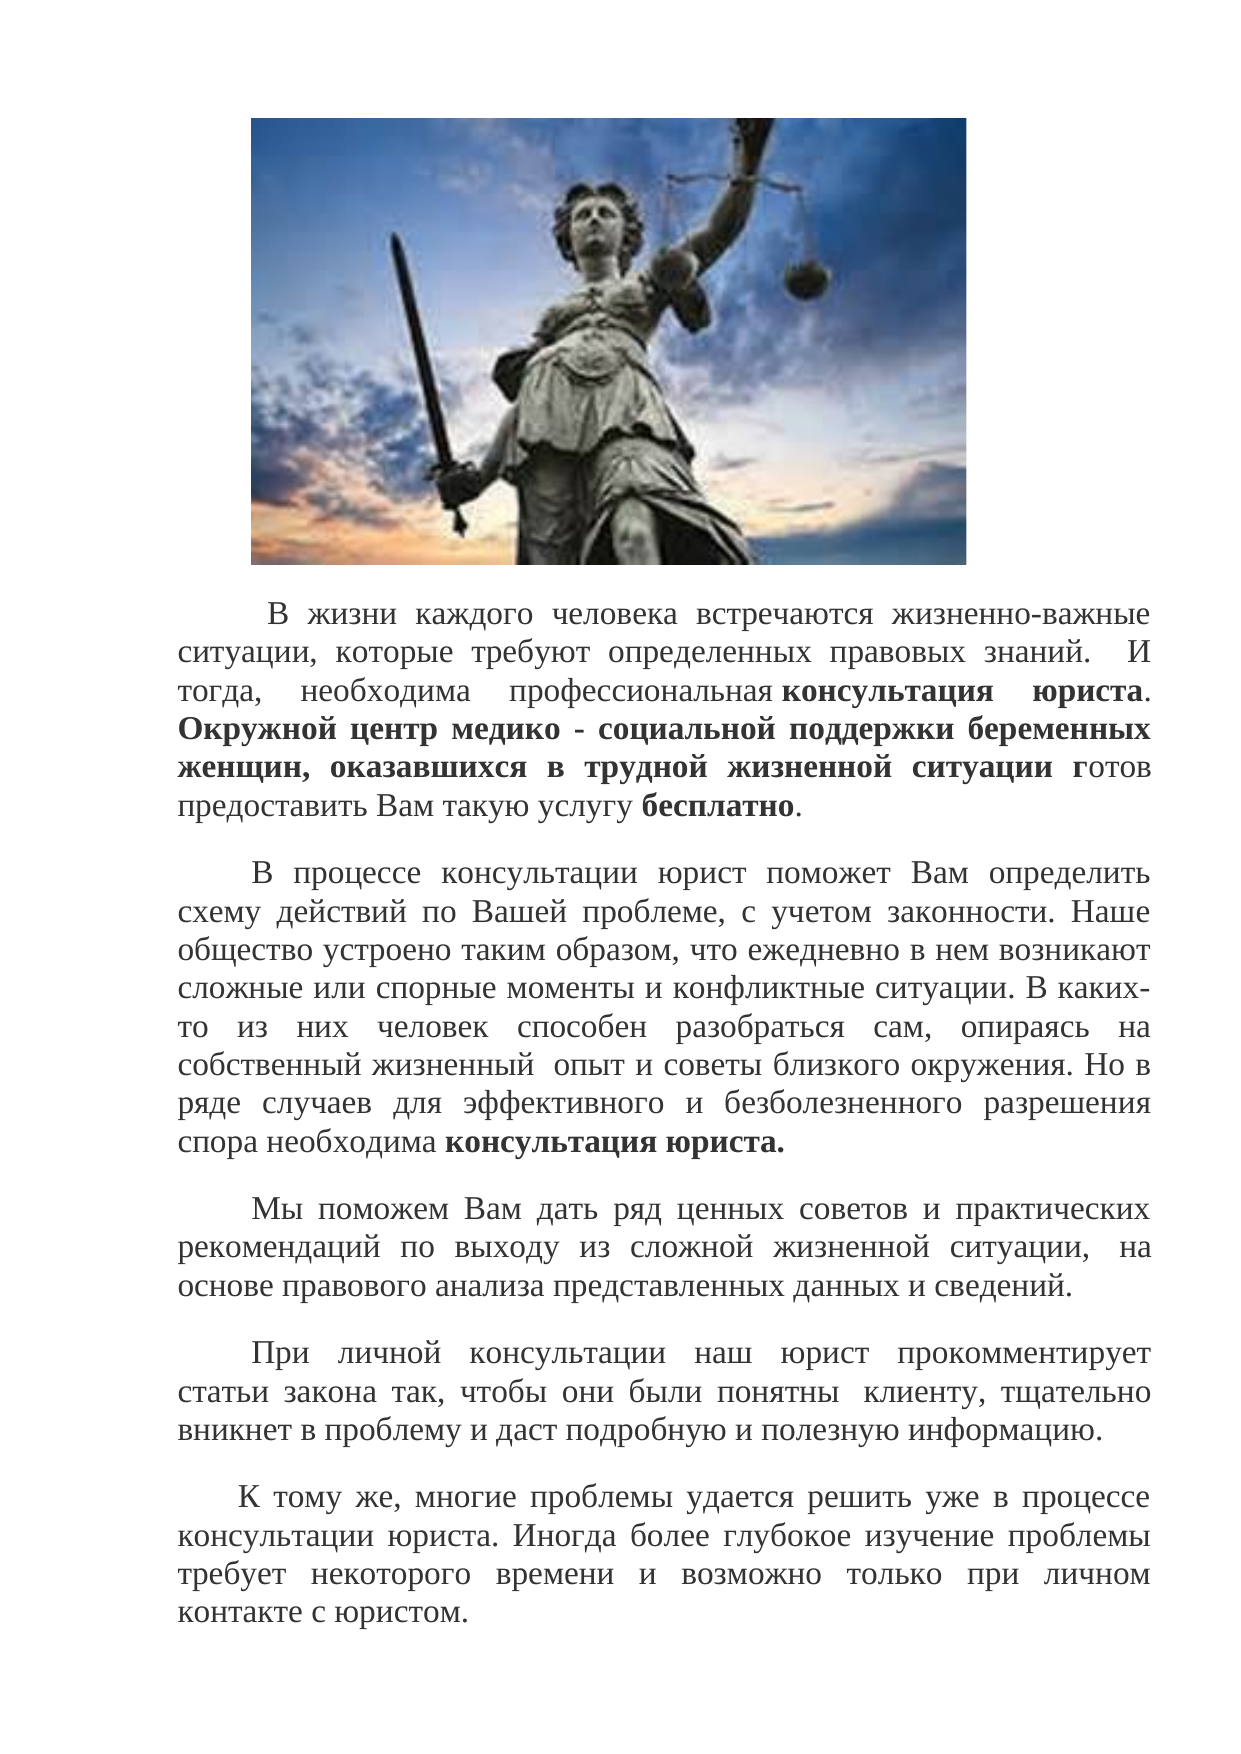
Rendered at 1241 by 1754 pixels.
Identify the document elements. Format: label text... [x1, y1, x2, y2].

picture [251, 118, 967, 565]
text В жизни каждого человека встречаются жизненно-важные ситуации, которые требуют определенных правовых знаний. И тогда, необходима профессиональная консультация юриста. Окружной центр медико - социальной поддержки беременных женщин, оказавшихся в трудной жизненной ситуации готов предоставить Вам такую услугу бесплатно. [177, 593, 1152, 823]
text К тому же, многие проблемы удается решить уже в процессе консультации юриста. Иногда более глубокое изучение проблемы требует некоторого времени и возможно только при личном контакте с юристом. [177, 1477, 1152, 1630]
text Мы поможем Вам дать ряд ценных советов и практических рекомендаций по выходу из сложной жизненной ситуации, на основе правового анализа представленных данных и сведений. [177, 1188, 1152, 1303]
text В процессе консультации юрист поможет Вам определить схему действий по Вашей проблеме, с учетом законности. Наше общество устроено таким образом, что ежедневно в нем возникают сложные или спорные моменты и конфликтные ситуации. В каких-то из них человек способен разобраться сам, опираясь на собственный жизненный опыт и советы близкого окружения. Но в ряде случаев для эффективного и безболезненного разрешения спора необходима консультация юриста. [177, 853, 1152, 1159]
text При личной консультации наш юрист прокомментирует статьи закона так, чтобы они были понятны клиенту, тщательно вникнет в проблему и даст подробную и полезную информацию. [177, 1333, 1152, 1448]
